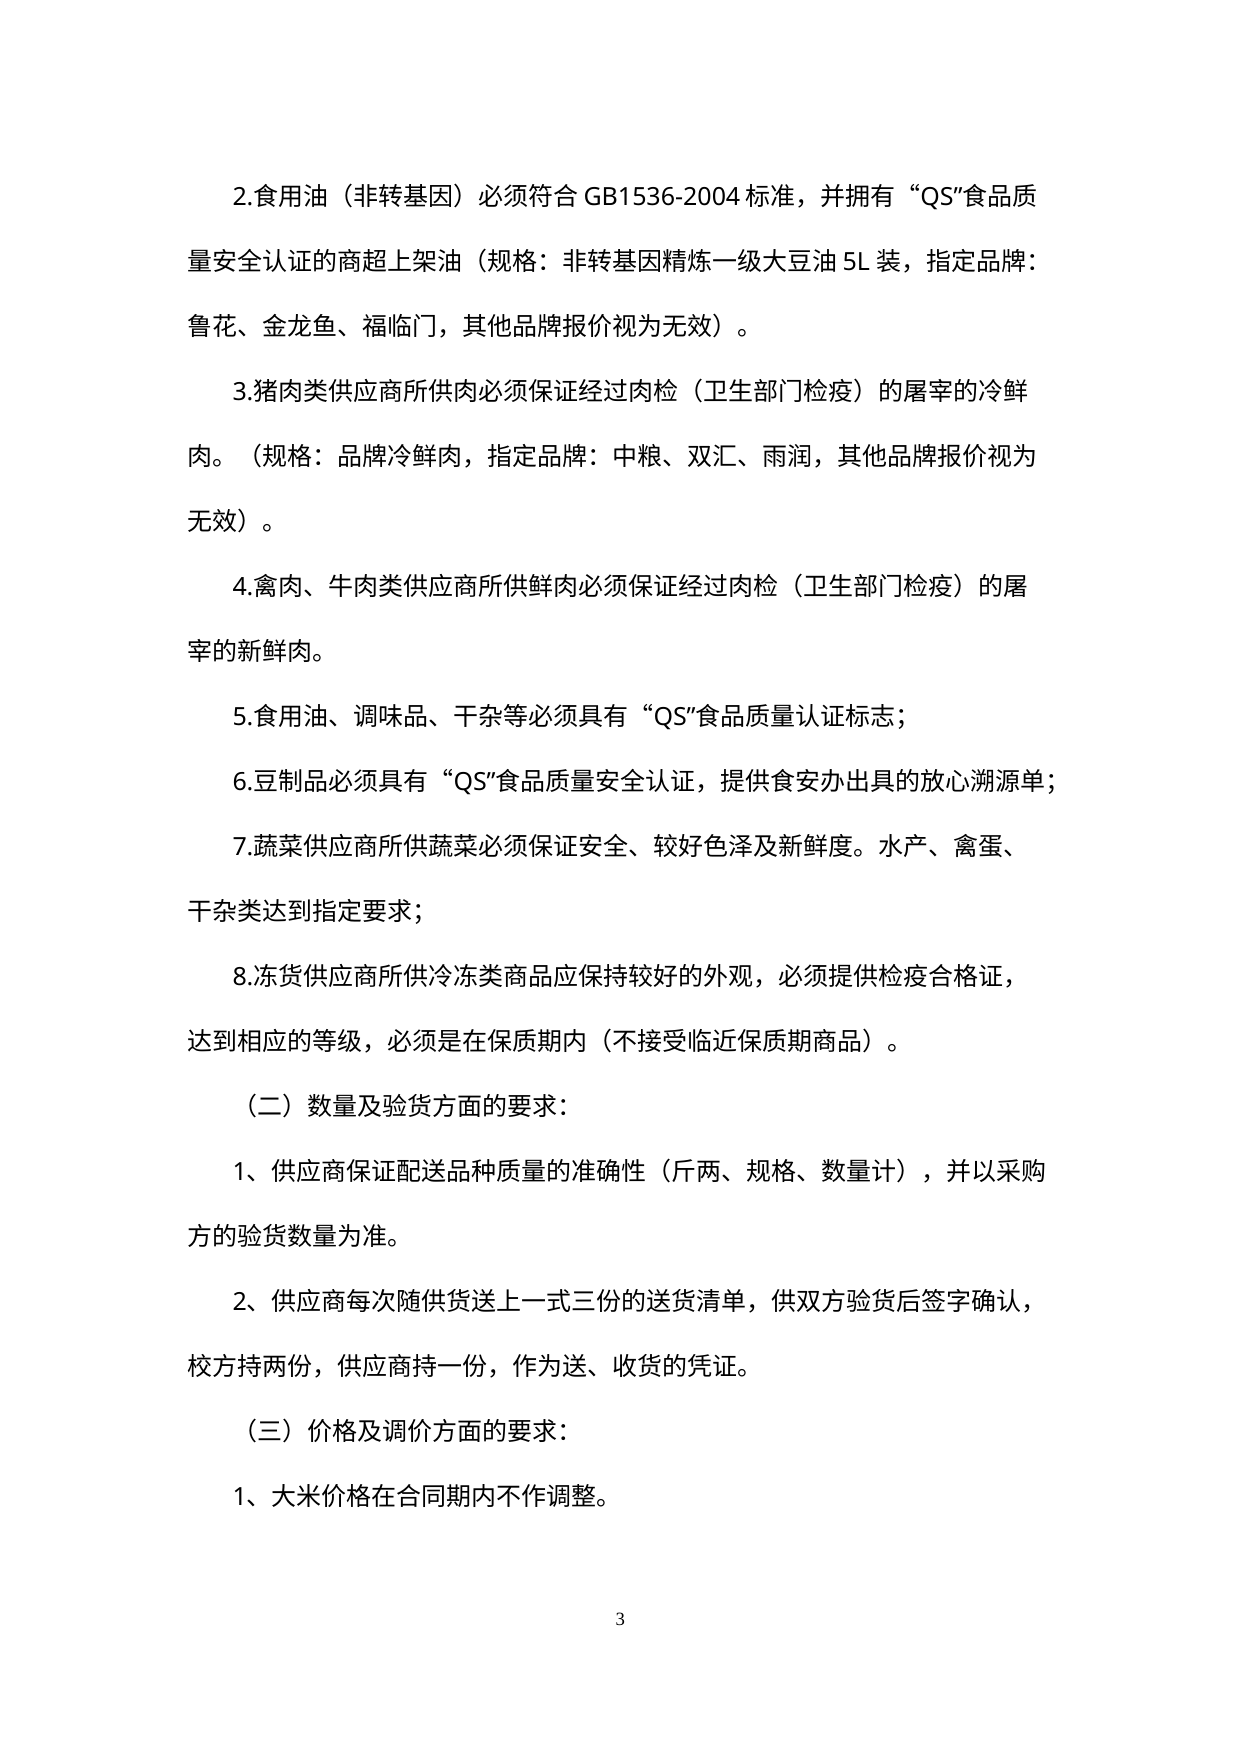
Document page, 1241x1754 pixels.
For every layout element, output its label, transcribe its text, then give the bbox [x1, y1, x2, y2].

text 1、供应商保证配送品种质量的准确性（斤两、规格、数量计），并以采购方的验货数量为准。 [187, 1137, 1053, 1267]
text （二）数量及验货方面的要求： [187, 1072, 1053, 1137]
text （三）价格及调价方面的要求： [187, 1397, 1053, 1462]
text 7.蔬菜供应商所供蔬菜必须保证安全、较好色泽及新鲜度。水产、禽蛋、干杂类达到指定要求； [187, 812, 1053, 942]
text 2.食用油（非转基因）必须符合GB1536-2004标准，并拥有“QS”食品质量安全认证的商超上架油（规格：非转基因精炼一级大豆油5L 装，指定品牌：鲁花、金龙鱼、福临门，其他品牌报价视为无效）。 [187, 162, 1053, 357]
text 5.食用油、调味品、干杂等必须具有“QS”食品质量认证标志； [187, 682, 1053, 747]
text 3.猪肉类供应商所供肉必须保证经过肉检（卫生部门检疫）的屠宰的冷鲜肉。（规格：品牌冷鲜肉，指定品牌：中粮、双汇、雨润，其他品牌报价视为无效）。 [187, 357, 1053, 552]
text 2、供应商每次随供货送上一式三份的送货清单，供双方验货后签字确认，校方持两份，供应商持一份，作为送、收货的凭证。 [187, 1267, 1053, 1397]
text 4.禽肉、牛肉类供应商所供鲜肉必须保证经过肉检（卫生部门检疫）的屠宰的新鲜肉。 [187, 552, 1053, 682]
text 1、大米价格在合同期内不作调整。 [187, 1462, 1053, 1527]
text 8.冻货供应商所供冷冻类商品应保持较好的外观，必须提供检疫合格证，达到相应的等级，必须是在保质期内（不接受临近保质期商品）。 [187, 942, 1053, 1072]
text 6.豆制品必须具有“QS”食品质量安全认证，提供食安办出具的放心溯源单； [187, 747, 1053, 812]
